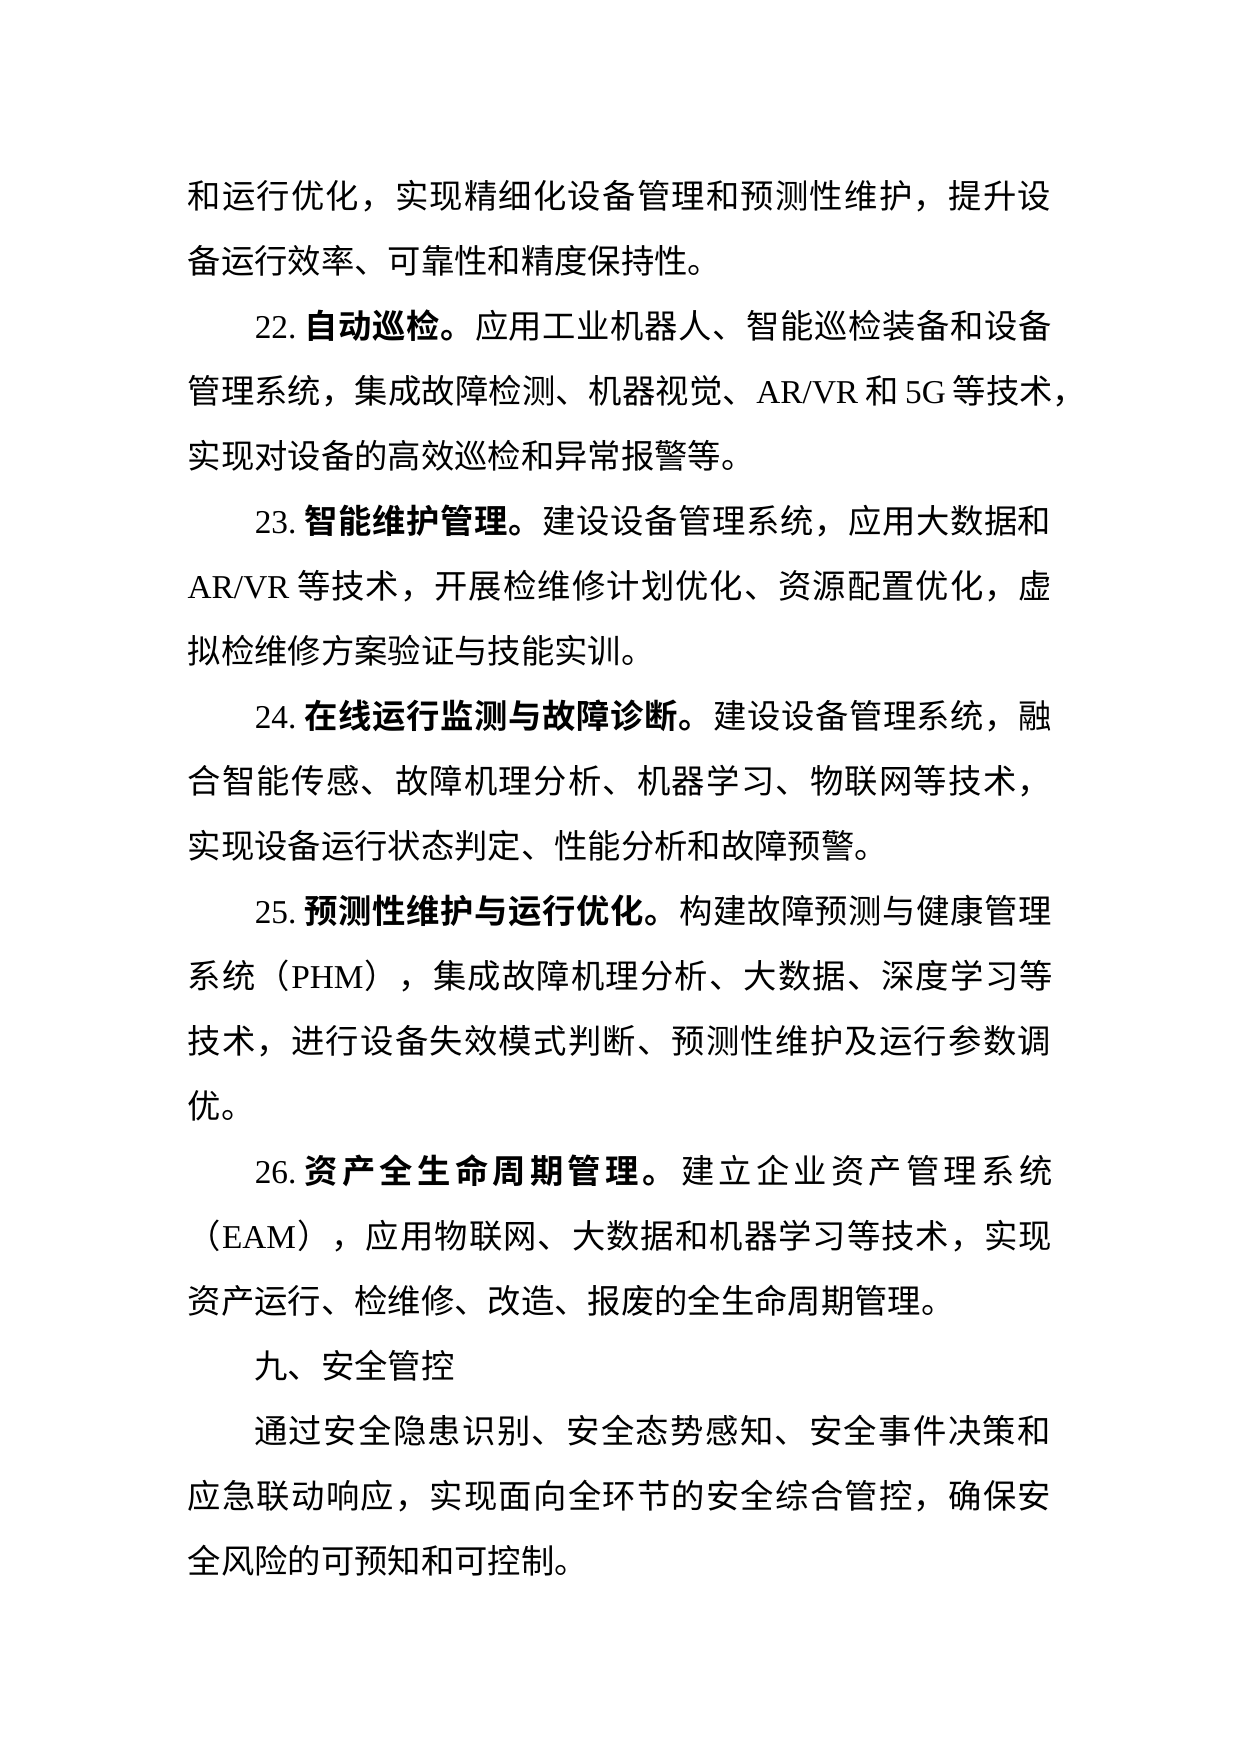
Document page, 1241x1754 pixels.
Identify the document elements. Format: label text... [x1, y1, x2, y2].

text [187, 162, 1053, 292]
list 预测性维护与运行优化。构建故障预测与健康管理系统（PHM），集成故障机理分析、大数据、深度学习等技术，进行设备失效模式判断、预测性维护及运行参数调优。 [187, 877, 1053, 1137]
subtitle 九、安全管控 [187, 1332, 1053, 1397]
list 在线运行监测与故障诊断。建设设备管理系统，融合智能传感、故障机理分析、机器学习、物联网等技术，实现设备运行状态判定、性能分析和故障预警。 [187, 682, 1053, 877]
list 智能维护管理。建设设备管理系统，应用大数据和AR/VR等技术，开展检维修计划优化、资源配置优化，虚拟检维修方案验证与技能实训。 [187, 487, 1053, 682]
list 自动巡检。应用工业机器人、智能巡检装备和设备管理系统，集成故障检测、机器视觉、AR/VR和5G等技术，实现对设备的高效巡检和异常报警等。 [187, 292, 1053, 487]
list 资产全生命周期管理。建立企业资产管理系统（EAM），应用物联网、大数据和机器学习等技术，实现资产运行、检维修、改造、报废的全生命周期管理。 [187, 1137, 1053, 1332]
text 通过安全隐患识别、安全态势感知、安全事件决策和应急联动响应，实现面向全环节的安全综合管控，确保安全风险的可预知和可控制。 [187, 1397, 1053, 1592]
